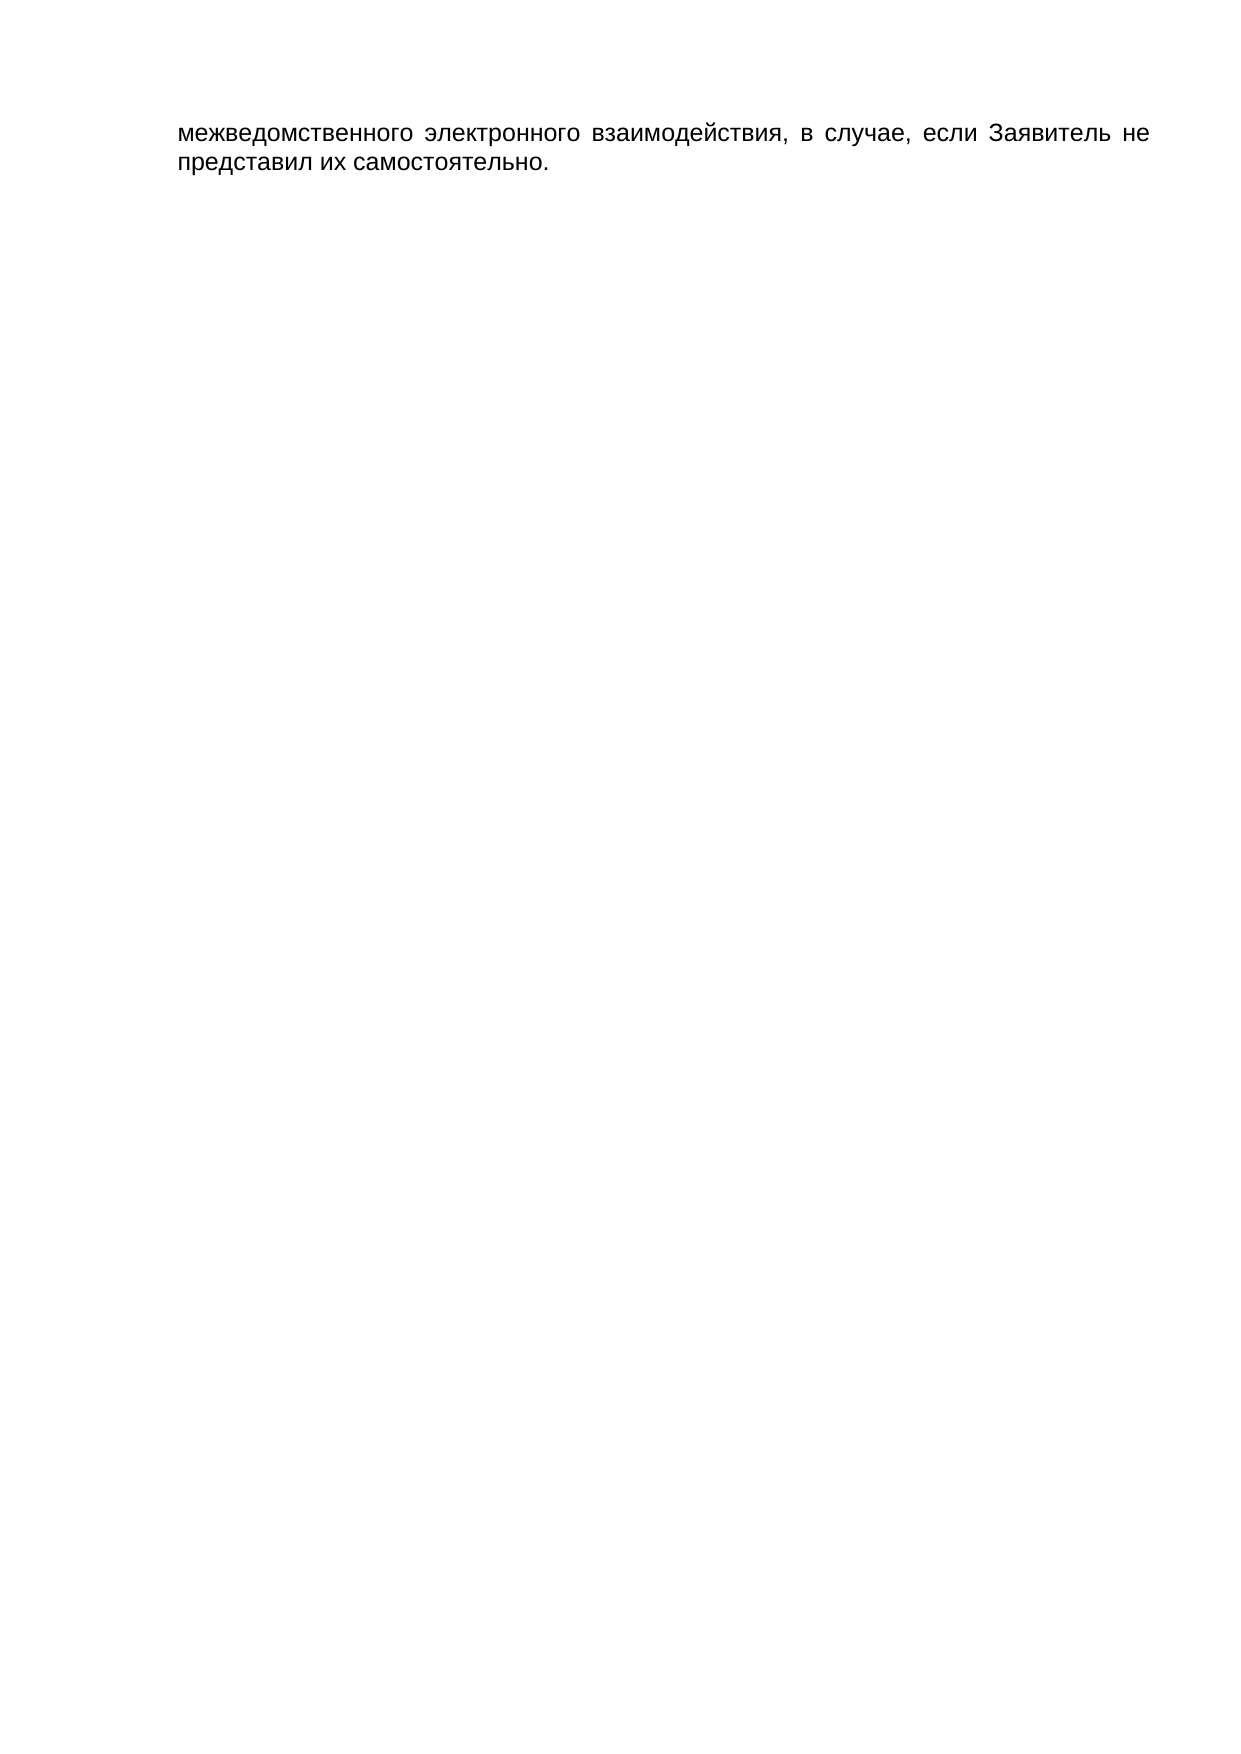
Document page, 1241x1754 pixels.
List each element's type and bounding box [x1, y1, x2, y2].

text [177, 118, 1152, 176]
